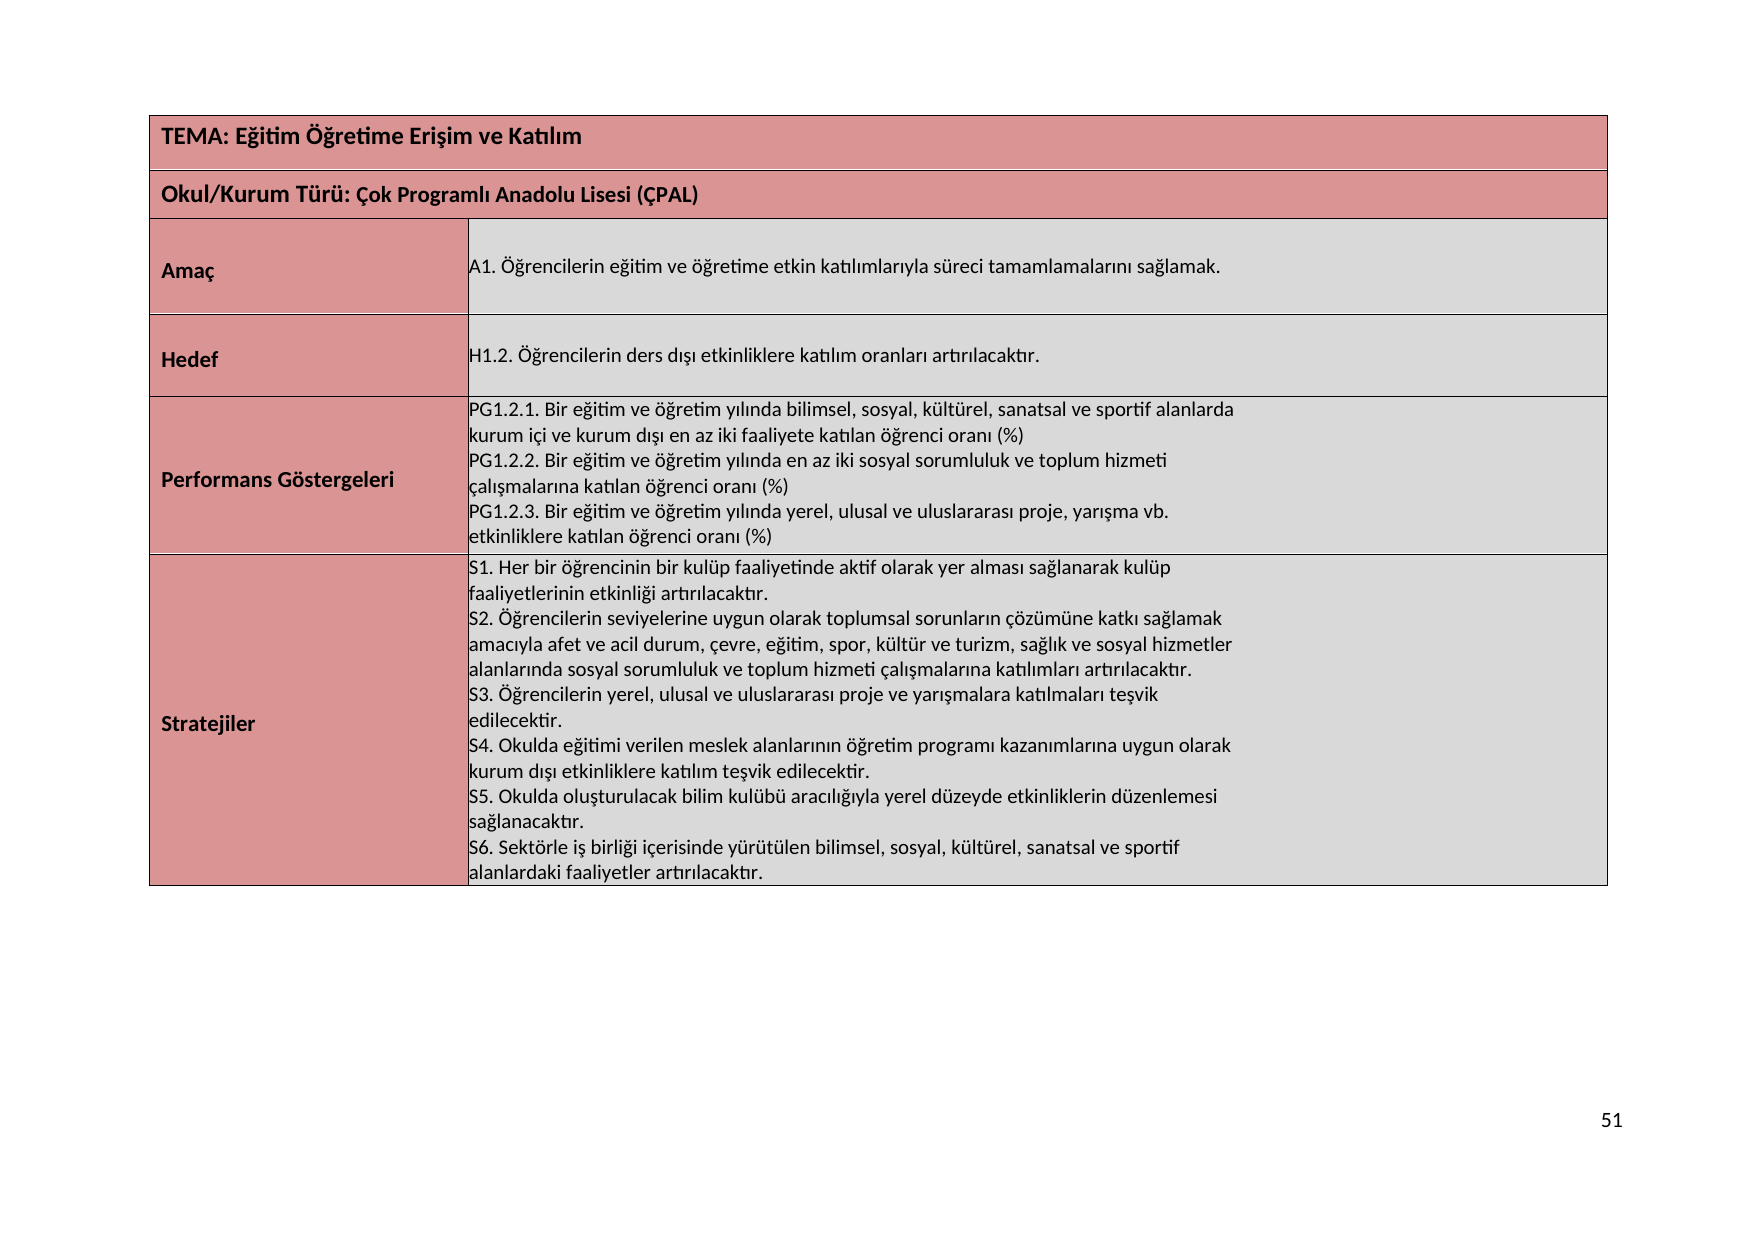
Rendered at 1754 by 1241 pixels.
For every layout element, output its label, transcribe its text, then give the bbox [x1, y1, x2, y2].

table_cell Stratejiler [150, 555, 468, 885]
table_cell H1.2. Öğrencilerin ders dışı etkinliklere katılım oranları artırılacaktır. [469, 315, 1607, 396]
table_cell PG1.2.1. Bir eğitim ve öğretim yılında bilimsel, sosyal, kültürel, sanatsal ve sportif alanlarda kurum içi ve kurum dışı en az iki faaliyete katılan öğrenci oranı (%) PG1.2.2. Bir eğitim ve öğretim yılında en az iki sosyal sorumluluk ve toplum hizmeti çalışmalarına katılan öğrenci oranı (%) PG1.2.3. Bir eğitim ve öğretim yılında yerel, ulusal ve uluslararası proje, yarışma vb. etkinliklere katılan öğrenci oranı (%) [469, 397, 1607, 553]
table_cell Amaç [150, 219, 468, 313]
table_cell Performans Göstergeleri [150, 397, 468, 553]
table_cell S1. Her bir öğrencinin bir kulüp faaliyetinde aktif olarak yer alması sağlanarak kulüp faaliyetlerinin etkinliği artırılacaktır. S2. Öğrencilerin seviyelerine uygun olarak toplumsal sorunların çözümüne katkı sağlamak amacıyla afet ve acil durum, çevre, eğitim, spor, kültür ve turizm, sağlık ve sosyal hizmetler alanlarında sosyal sorumluluk ve toplum hizmeti çalışmalarına katılımları artırılacaktır. S3. Öğrencilerin yerel, ulusal ve uluslararası proje ve yarışmalara katılmaları teşvik edilecektir. S4. Okulda eğitimi verilen meslek alanlarının öğretim programı kazanımlarına uygun olarak kurum dışı etkinliklere katılım teşvik edilecektir. S5. Okulda oluşturulacak bilim kulübü aracılığıyla yerel düzeyde etkinliklerin düzenlemesi sağlanacaktır. S6. Sektörle iş birliği içerisinde yürütülen bilimsel, sosyal, kültürel, sanatsal ve sportif alanlardaki faaliyetler artırılacaktır. [469, 555, 1607, 885]
table_header TEMA: Eğitim Öğretime Erişim ve Katılım [150, 116, 1607, 169]
table_cell A1. Öğrencilerin eğitim ve öğretime etkin katılımlarıyla süreci tamamlamalarını sağlamak. [469, 219, 1607, 313]
table_cell Okul/Kurum Türü: Çok Programlı Anadolu Lisesi (ÇPAL) [150, 171, 1607, 218]
table_cell Hedef [150, 315, 468, 396]
